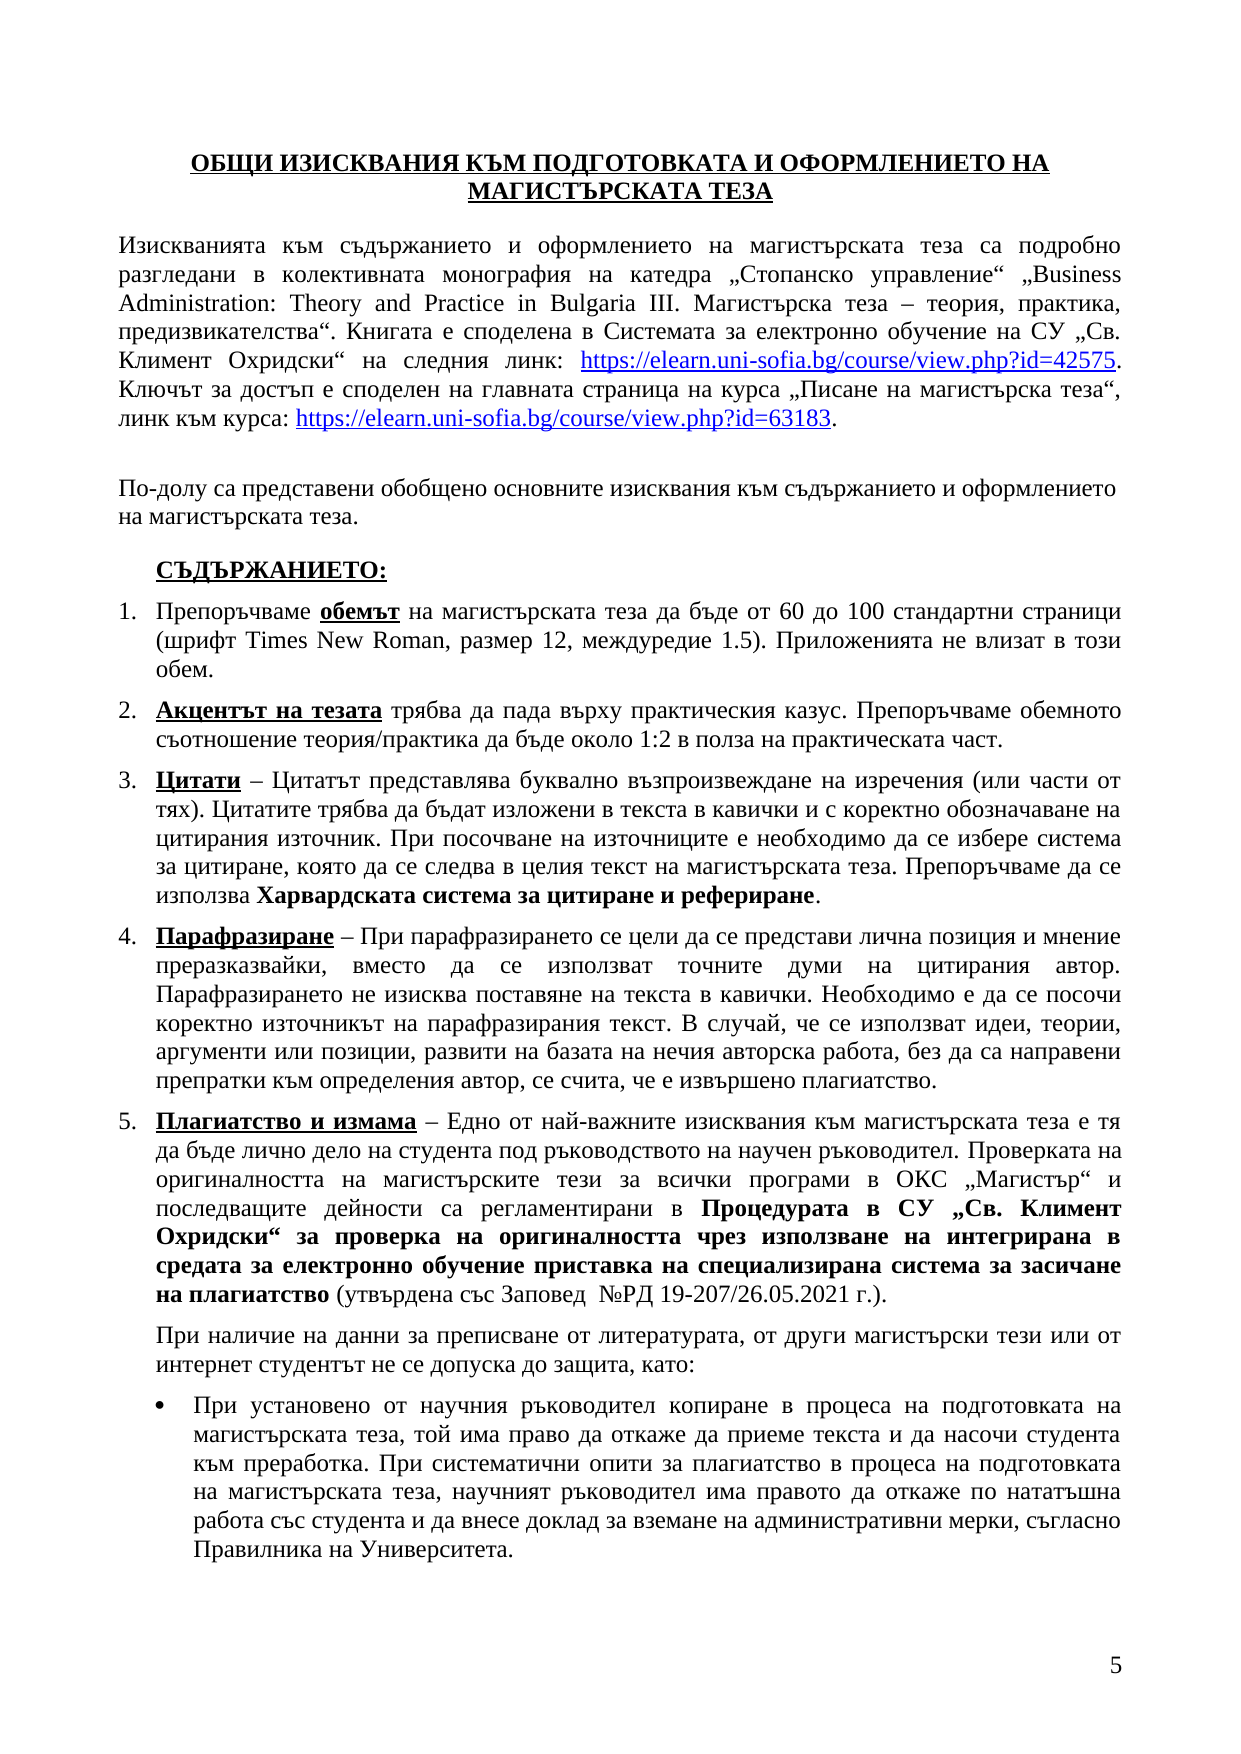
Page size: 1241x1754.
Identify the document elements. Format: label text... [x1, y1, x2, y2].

list Акцентът на тезата трябва да пада върху практическия казус. Препоръчваме обемното съотношение теория/практика да бъде около 1:2 в полза на практическата част. [118, 695, 1122, 753]
list Парафразиране – При парафразирането се цели да се представи лична позиция и мнение преразказвайки, вместо да се използват точните думи на цитирания автор. Парафразирането не изисква поставяне на текста в кавички. Необходимо е да се посочи коректно източникът на парафразирания текст. В случай, че се използват идеи, теории, аргументи или позиции, развити на базата на нечия авторска работа, без да са направени препратки към определения автор, се счита, че е извършено плагиатство. [118, 921, 1122, 1094]
subtitle ОБЩИ ИЗИСКВАНИЯ КЪМ ПОДГОТОВКАТА И ОФОРМЛЕНИЕТО НА МАГИСТЪРСКАТА ТЕЗА [118, 148, 1122, 205]
text СЪДЪРЖАНИЕТО: [118, 555, 1122, 584]
list Цитати – Цитатът представлява буквално възпроизвеждане на изречения (или части от тях). Цитатите трябва да бъдат изложени в текста в кавички и с коректно обозначаване на цитирания източник. При посочване на източниците е необходимо да се избере система за цитиране, която да се следва в целия текст на магистърската теза. Препоръчваме да се използва Харвардската система за цитиране и рефериране. [118, 765, 1122, 909]
list Препоръчваме обемът на магистърската теза да бъде от 60 до 100 стандартни страници (шрифт Times New Roman, размер 12, междуредие 1.5). Приложенията не влизат в този обем. [118, 596, 1122, 683]
list Плагиатство и измама – Едно от най-важните изисквания към магистърската теза е тя да бъде лично дело на студента под ръководството на научен ръководител. Проверката на оригиналността на магистърските тези за всички програми в ОКС „Магистър“ и последващите дейности са регламентирани в Процедурата в СУ „Св. Климент Охридски“ за проверка на оригиналността чрез използване на интегрирана в средата за електронно обучение приставка на специализирана система за засичане на плагиатство (утвърдена със Заповед №РД 19-207/26.05.2021 г.). [118, 1106, 1122, 1308]
text По-долу са представени обобщено основните изисквания към съдържанието и оформлението на магистърската теза. [118, 473, 1122, 530]
text Изискванията към съдържанието и оформлението на магистърската теза са подробно разгледани в колективната монография на катедра „Стопанско управление“ „Business Administration: Theory and Practice in Bulgaria III. Магистърска теза – теория, практика, предизвикателства“. Книгата е споделена в Системата за електронно обучение на СУ „Св. Климент Охридски“ на следния линк: https://elearn.uni-sofia.bg/course/view.php?id=42575. Ключът за достъп е споделен на главната страница на курса „Писане на магистърска теза“, линк към курса: https://elearn.uni-sofia.bg/course/view.php?id=63183. [118, 230, 1122, 431]
list При установено от научния ръководител копиране в процеса на подготовката на магистърската теза, той има право да откаже да приеме текста и да насочи студента към преработка. При систематични опити за плагиатство в процеса на подготовката на магистърската теза, научният ръководител има правото да откаже по нататъшна работа със студента и да внесе доклад за вземане на административни мерки, съгласно Правилника на Университета. [156, 1390, 1122, 1563]
text При наличие на данни за преписване от литературата, от други магистърски тези или от интернет студентът не се допуска до защита, като: [156, 1320, 1122, 1378]
